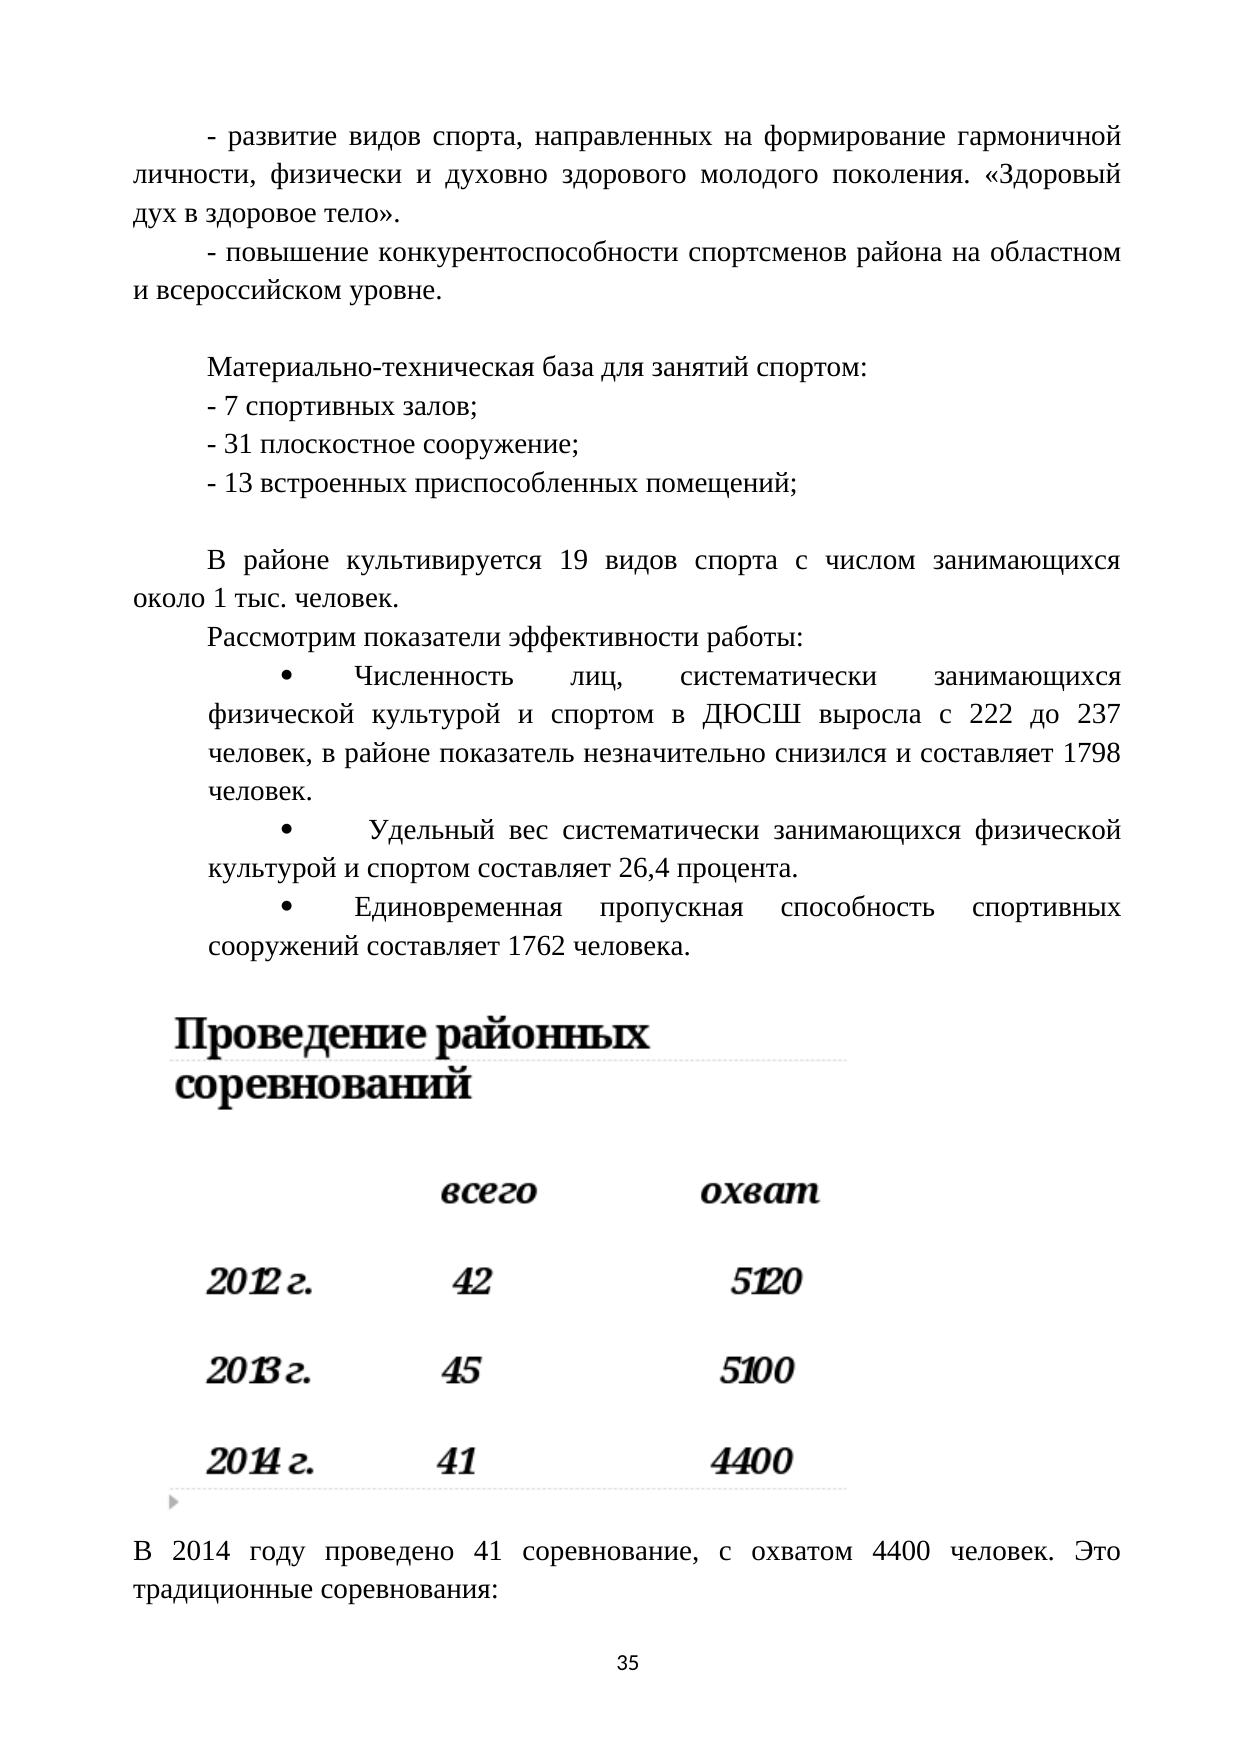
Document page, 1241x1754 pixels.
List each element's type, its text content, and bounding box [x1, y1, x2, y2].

text В районе культивируется 19 видов спорта с числом занимающихся около 1 тыс. человек. [133, 542, 1122, 614]
text - 31 плоскостное сооружение; [133, 426, 1122, 460]
text - развитие видов спорта, направленных на формирование гармоничной личности, физически и духовно здорового молодого поколения. «Здоровый дух в здоровое тело». [133, 118, 1122, 229]
text - 13 встроенных приспособленных помещений; [133, 465, 1122, 498]
text - 7 спортивных залов; [133, 388, 1122, 421]
list Удельный вес систематически занимающихся физической культурой и спортом составляет 26,4 процента. [208, 812, 1122, 884]
text Материально-техническая база для занятий спортом: [133, 349, 1122, 383]
text В 2014 году проведено 41 соревнование, с охватом 4400 человек. Это традиционные соревнования: [133, 1533, 1122, 1605]
text - повышение конкурентоспособности спортсменов района на областном и всероссийском уровне. [133, 234, 1122, 306]
list Численность лиц, систематически занимающихся физической культурой и спортом в ДЮСШ выросла с 222 до 237 человек, в районе показатель незначительно снизился и составляет 1798 человек. [208, 658, 1122, 807]
list Единовременная пропускная способность спортивных сооружений составляет 1762 человека. [208, 889, 1122, 961]
text Рассмотрим показатели эффективности работы: [133, 619, 1122, 653]
